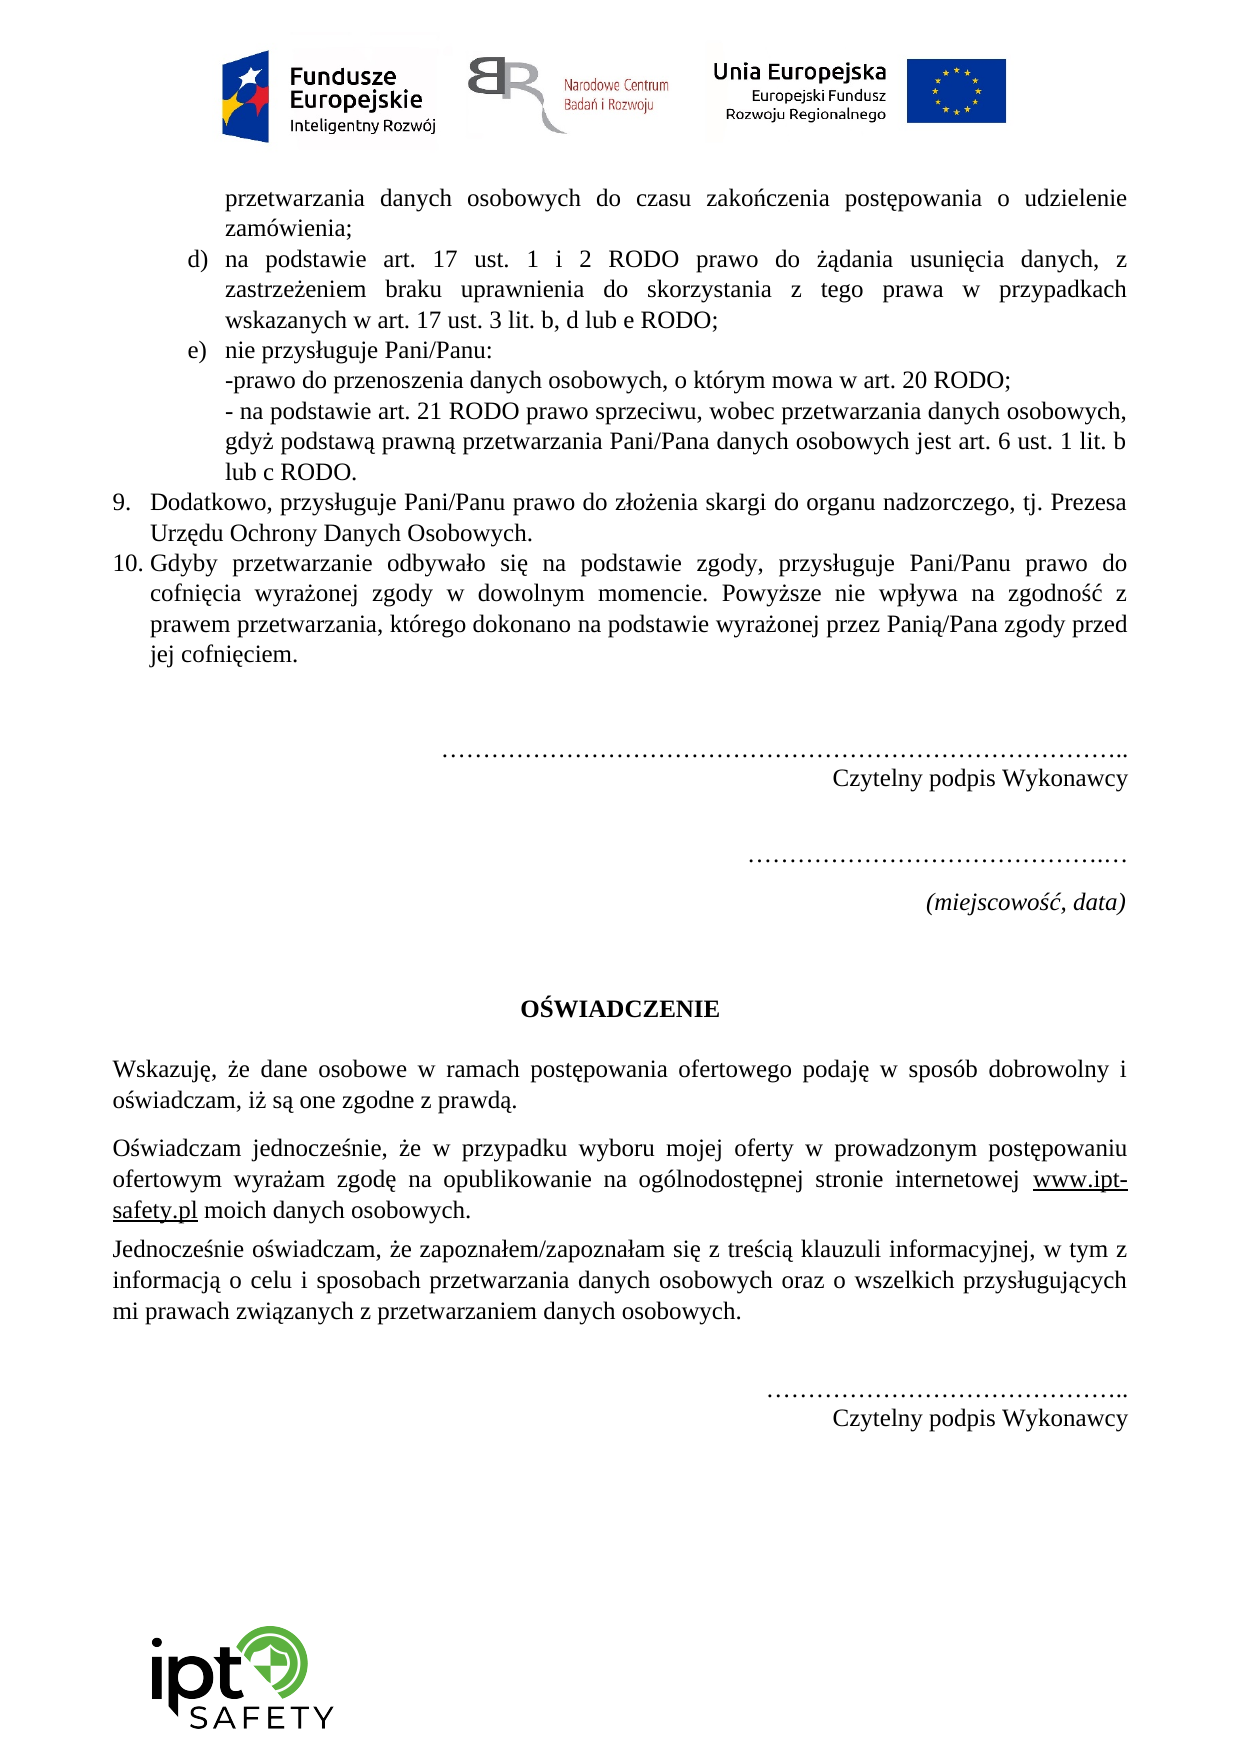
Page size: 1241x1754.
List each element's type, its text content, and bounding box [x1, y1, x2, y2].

picture [212, 32, 1015, 164]
text Czytelny podpis Wykonawcy [112, 763, 1128, 792]
list Dodatkowo, przysługuje Pani/Panu prawo do złożenia skargi do organu nadzorczego, tj. Prezesa Urzędu Ochrony Danych Osobowych. [112, 487, 1128, 546]
list na podstawie art. 17 ust. 1 i 2 RODO prawo do żądania usunięcia danych, z zastrzeżeniem braku uprawnienia do skorzystania z tego prawa w przypadkach wskazanych w art. 17 ust. 3 lit. b, d lub e RODO; [187, 244, 1128, 333]
text Czytelny podpis Wykonawcy [112, 1403, 1128, 1431]
text OŚWIADCZENIE [112, 994, 1128, 1023]
list -prawo do przenoszenia danych osobowych, o którym mowa w art. 20 RODO; [225, 366, 1128, 394]
text …………………………………….… [112, 839, 1128, 868]
text Oświadczam jednocześnie, że w przypadku wyboru mojej oferty w prowadzonym postępowaniu ofertowym wyrażam zgodę na opublikowanie na ogólnodostępnej stronie internetowej www.ipt-safety.pl moich danych osobowych. [112, 1133, 1128, 1224]
picture [125, 1600, 361, 1754]
list Gdyby przetwarzanie odbywało się na podstawie zgody, przysługuje Pani/Panu prawo do cofnięcia wyrażonej zgody w dowolnym momencie. Powyższe nie wpływa na zgodność z prawem przetwarzania, którego dokonano na podstawie wyrażonej przez Panią/Pana zgody przed jej cofnięciem. [112, 548, 1128, 668]
list - na podstawie art. 21 RODO prawo sprzeciwu, wobec przetwarzania danych osobowych, gdyż podstawą prawną przetwarzania Pani/Pana danych osobowych jest art. 6 ust. 1 lit. b lub c RODO. [225, 396, 1128, 486]
text Jednocześnie oświadczam, że zapoznałem/zapoznałam się z treścią klauzuli informacyjnej, w tym z informacją o celu i sposobach przetwarzania danych osobowych oraz o wszelkich przysługujących mi prawach związanych z przetwarzaniem danych osobowych. [112, 1234, 1128, 1325]
text ……………………………………………………………………….. [112, 734, 1128, 763]
list nie przysługuje Pani/Panu: [187, 335, 1128, 364]
text …………………………………….. [112, 1374, 1128, 1403]
text (miejscowość, data) [112, 887, 1128, 916]
text Wskazuję, że dane osobowe w ramach postępowania ofertowego podaję w sposób dobrowolny i oświadczam, iż są one zgodne z prawdą. [112, 1054, 1128, 1114]
